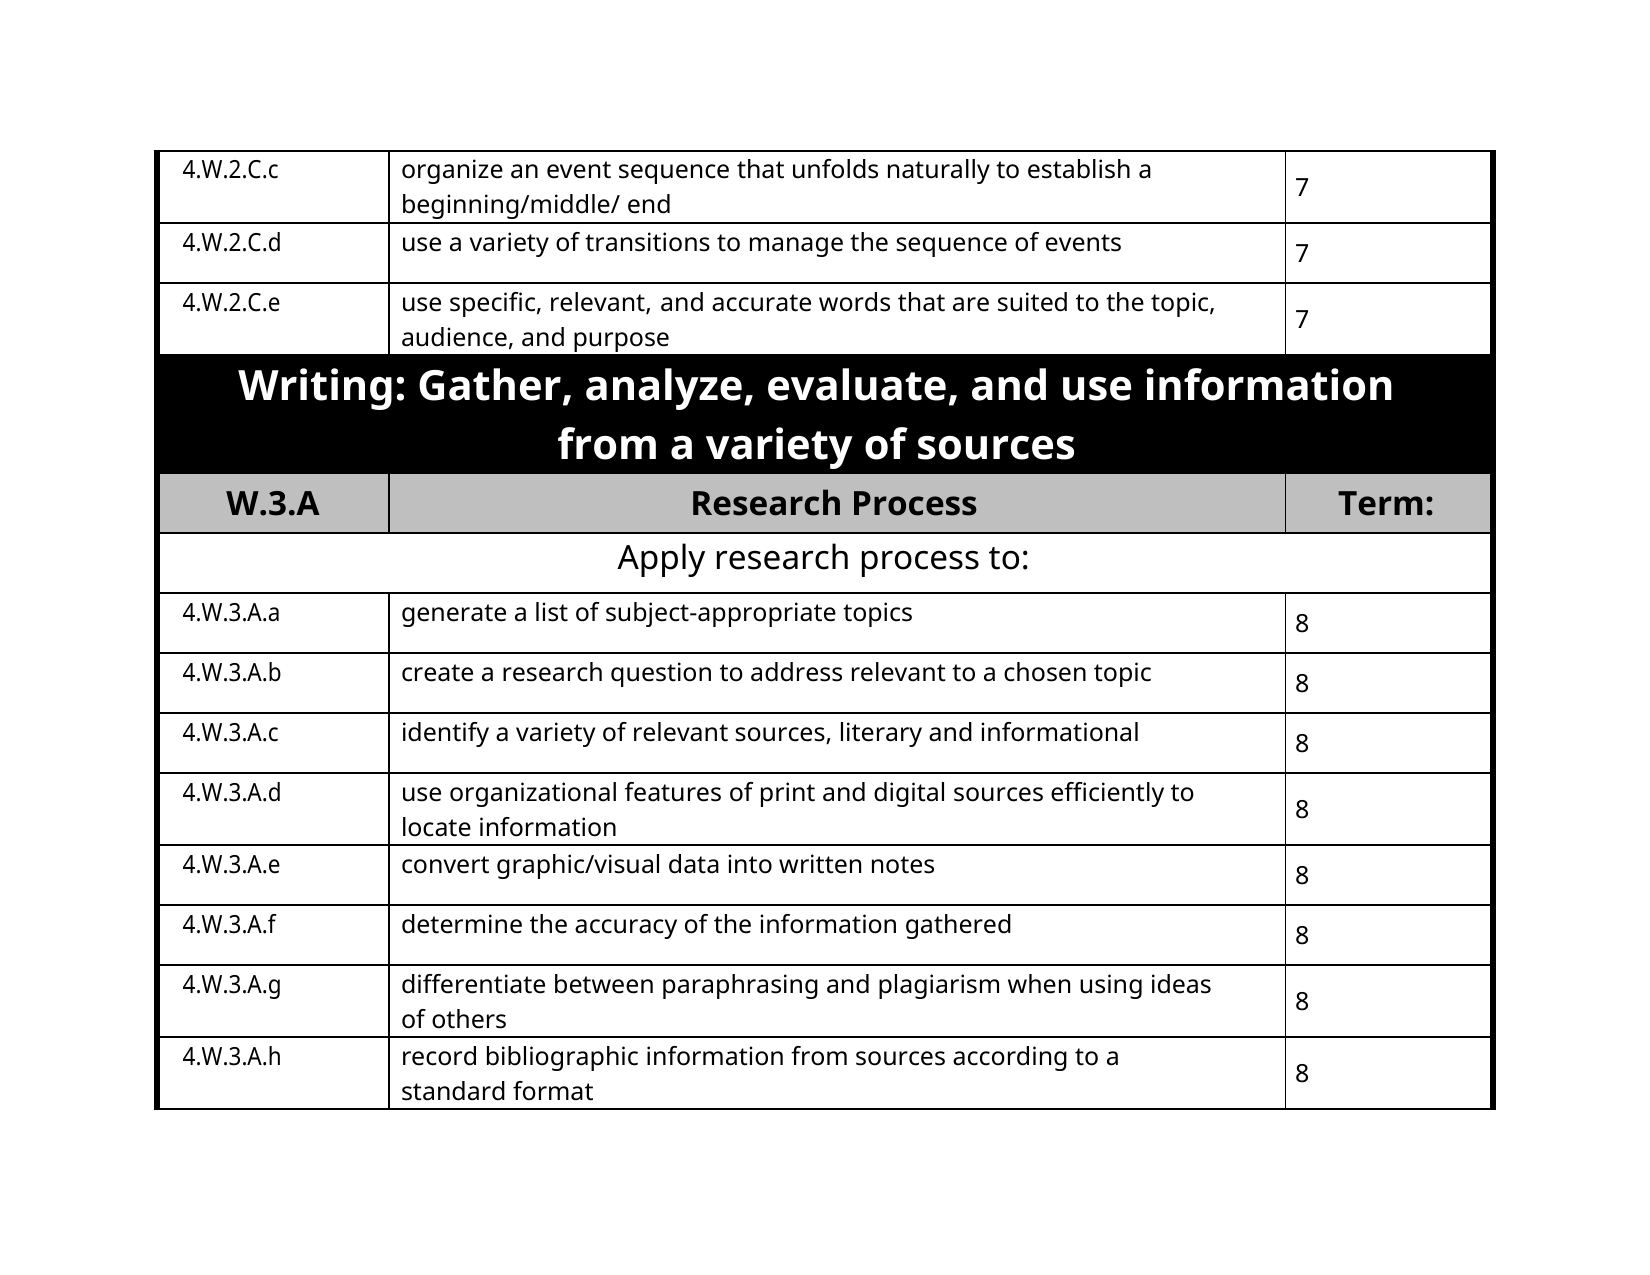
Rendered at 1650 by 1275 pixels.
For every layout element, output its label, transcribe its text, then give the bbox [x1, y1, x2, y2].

table_cell 8 [1286, 846, 1490, 904]
table_cell record bibliographic information from sources according to a standard format [390, 1038, 1285, 1108]
table_cell Research Process [390, 474, 1285, 532]
table_cell 4.W.2.C.d [160, 224, 388, 282]
table_cell 8 [1286, 1038, 1490, 1108]
table_cell Writing: Gather, analyze, evaluate, and use information from a variety of sources [160, 356, 1490, 472]
table_cell 8 [1286, 594, 1490, 652]
table_cell 8 [1286, 774, 1490, 844]
table_cell create a research question to address relevant to a chosen topic [390, 654, 1285, 712]
table_cell identify a variety of relevant sources, literary and informational [390, 714, 1285, 772]
table_cell Term: [1286, 474, 1490, 532]
table_cell 4.W.2.C.c [160, 152, 388, 222]
table_cell 8 [1286, 654, 1490, 712]
table_cell 4.W.3.A.g [160, 966, 388, 1036]
table_cell organize an event sequence that unfolds naturally to establish a beginning/middle/ end [390, 152, 1285, 222]
table_cell 4.W.3.A.a [160, 594, 388, 652]
table_cell use organizational features of print and digital sources efficiently to locate information [390, 774, 1285, 844]
table_cell differentiate between paraphrasing and plagiarism when using ideas of others [390, 966, 1285, 1036]
table_cell 7 [1286, 224, 1490, 282]
table_cell Apply research process to: [160, 534, 1490, 592]
table_cell 4.W.3.A.c [160, 714, 388, 772]
table_cell determine the accuracy of the information gathered [390, 906, 1285, 964]
table_cell 8 [1286, 714, 1490, 772]
table_cell 4.W.3.A.d [160, 774, 388, 844]
table_cell 8 [1286, 966, 1490, 1036]
table_cell 4.W.3.A.e [160, 846, 388, 904]
table_cell 8 [1286, 906, 1490, 964]
table_cell 4.W.3.A.b [160, 654, 388, 712]
table_cell 7 [1286, 284, 1490, 354]
table_cell use specific, relevant, and accurate words that are suited to the topic, audience, and purpose [390, 284, 1285, 354]
table_cell 4.W.3.A.h [160, 1038, 388, 1108]
table_cell convert graphic/visual data into written notes [390, 846, 1285, 904]
table_cell 4.W.3.A.f [160, 906, 388, 964]
table_cell W.3.A [160, 474, 388, 532]
table_cell use a variety of transitions to manage the sequence of events [390, 224, 1285, 282]
table_cell 7 [1286, 152, 1490, 222]
table_cell generate a list of subject-appropriate topics [390, 594, 1285, 652]
table_cell 4.W.2.C.e [160, 284, 388, 354]
